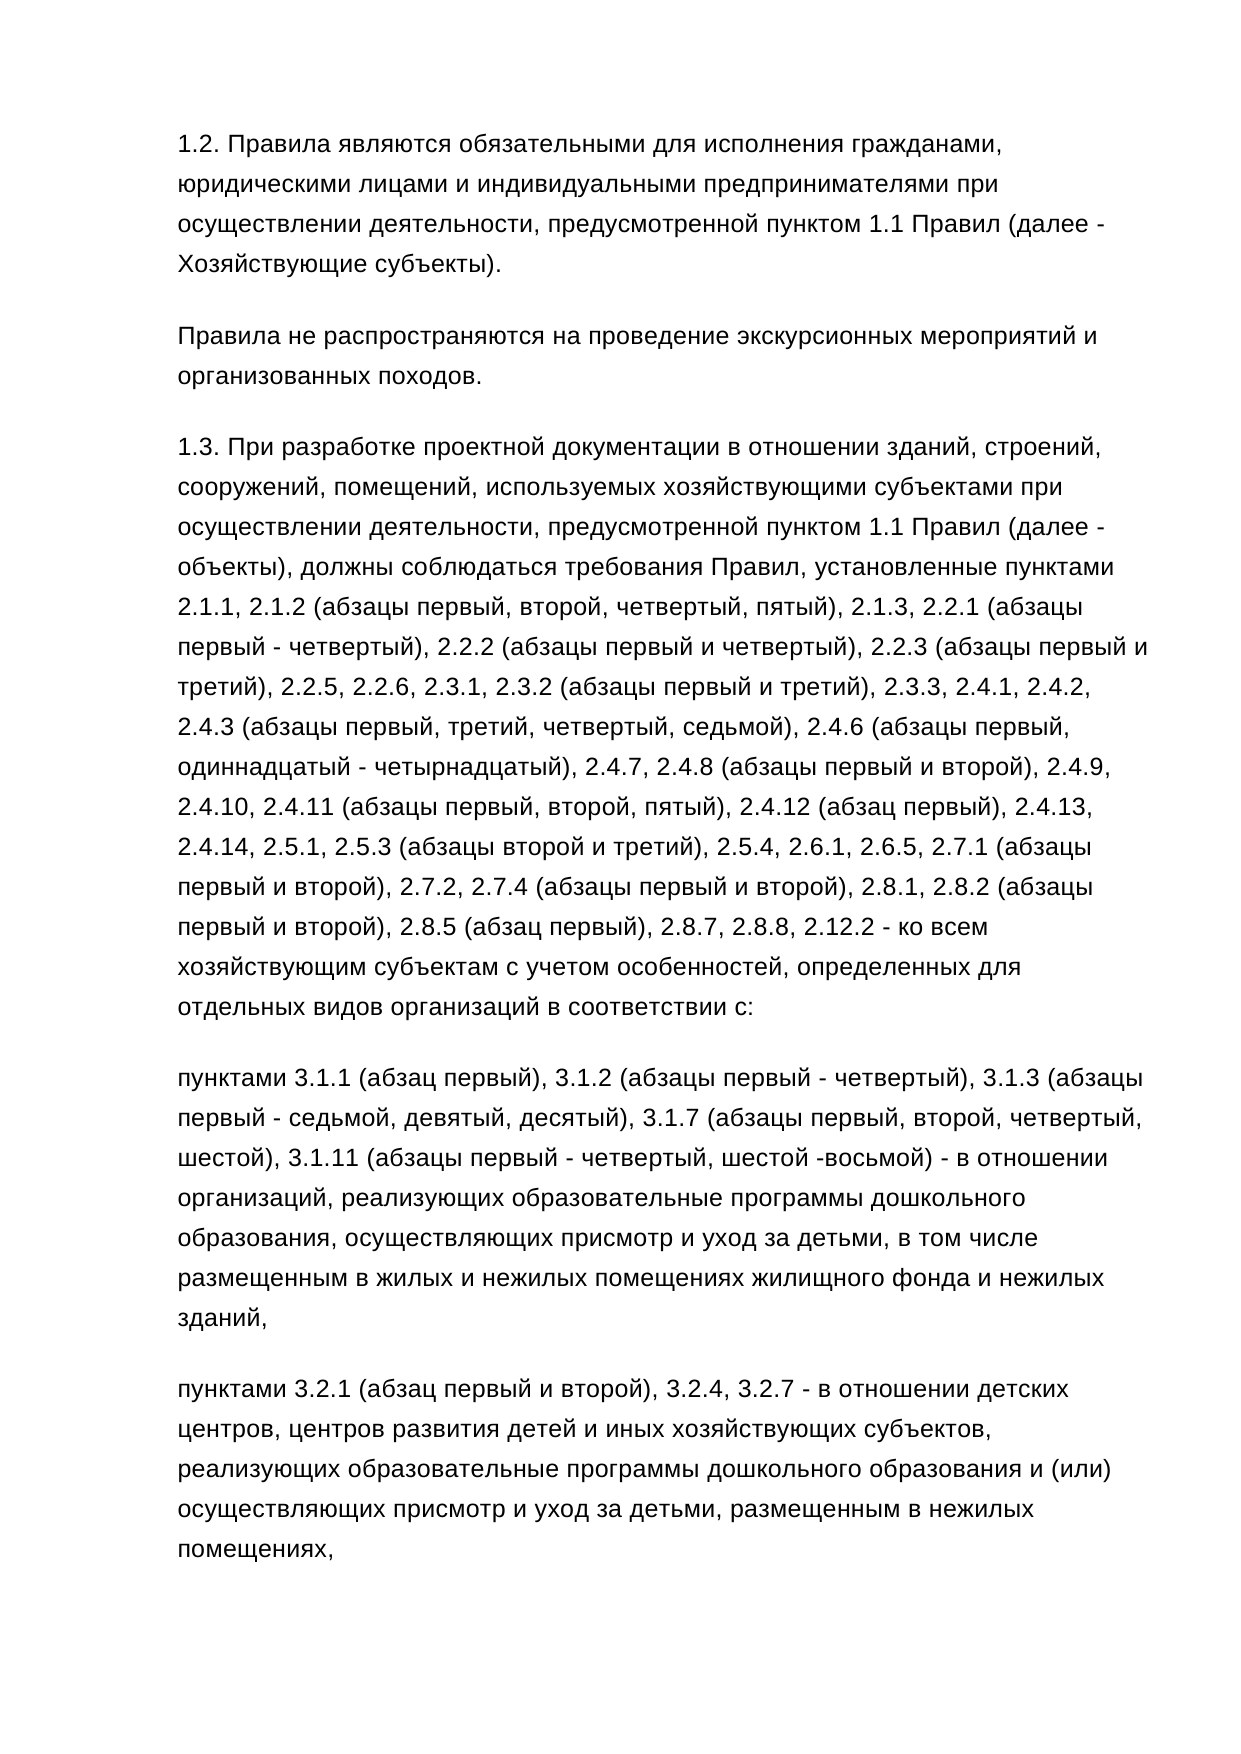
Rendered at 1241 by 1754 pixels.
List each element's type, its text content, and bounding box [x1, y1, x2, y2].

text 1.3. При разработке проектной документации в отношении зданий, строений, сооружений, помещений, используемых хозяйствующими субъектами при осуществлении деятельности, предусмотренной пунктом 1.1 Правил (далее - объекты), должны соблюдаться требования Правил, установленные пунктами 2.1.1, 2.1.2 (абзацы первый, второй, четвертый, пятый), 2.1.3, 2.2.1 (абзацы первый - четвертый), 2.2.2 (абзацы первый и четвертый), 2.2.3 (абзацы первый и третий), 2.2.5, 2.2.6, 2.3.1, 2.3.2 (абзацы первый и третий), 2.3.3, 2.4.1, 2.4.2, 2.4.3 (абзацы первый, третий, четвертый, седьмой), 2.4.6 (абзацы первый, одиннадцатый - четырнадцатый), 2.4.7, 2.4.8 (абзацы первый и второй), 2.4.9, 2.4.10, 2.4.11 (абзацы первый, второй, пятый), 2.4.12 (абзац первый), 2.4.13, 2.4.14, 2.5.1, 2.5.3 (абзацы второй и третий), 2.5.4, 2.6.1, 2.6.5, 2.7.1 (абзацы первый и второй), 2.7.2, 2.7.4 (абзацы первый и второй), 2.8.1, 2.8.2 (абзацы первый и второй), 2.8.5 (абзац первый), 2.8.7, 2.8.8, 2.12.2 - ко всем хозяйствующим субъектам с учетом особенностей, определенных для отдельных видов организаций в соответствии с: [177, 421, 1152, 1021]
text пунктами 3.1.1 (абзац первый), 3.1.2 (абзацы первый - четвертый), 3.1.3 (абзацы первый - седьмой, девятый, десятый), 3.1.7 (абзацы первый, второй, четвертый, шестой), 3.1.11 (абзацы первый - четвертый, шестой -восьмой) - в отношении организаций, реализующих образовательные программы дошкольного образования, осуществляющих присмотр и уход за детьми, в том числе размещенным в жилых и нежилых помещениях жилищного фонда и нежилых зданий, [177, 1052, 1152, 1332]
text пунктами 3.2.1 (абзац первый и второй), 3.2.4, 3.2.7 - в отношении детских центров, центров развития детей и иных хозяйствующих субъектов, реализующих образовательные программы дошкольного образования и (или) осуществляющих присмотр и уход за детьми, размещенным в нежилых помещениях, [177, 1363, 1152, 1563]
text Правила не распространяются на проведение экскурсионных мероприятий и организованных походов. [177, 309, 1152, 389]
text 1.2. Правила являются обязательными для исполнения гражданами, юридическими лицами и индивидуальными предпринимателями при осуществлении деятельности, предусмотренной пунктом 1.1 Правил (далее -Хозяйствующие субъекты). [177, 118, 1152, 278]
